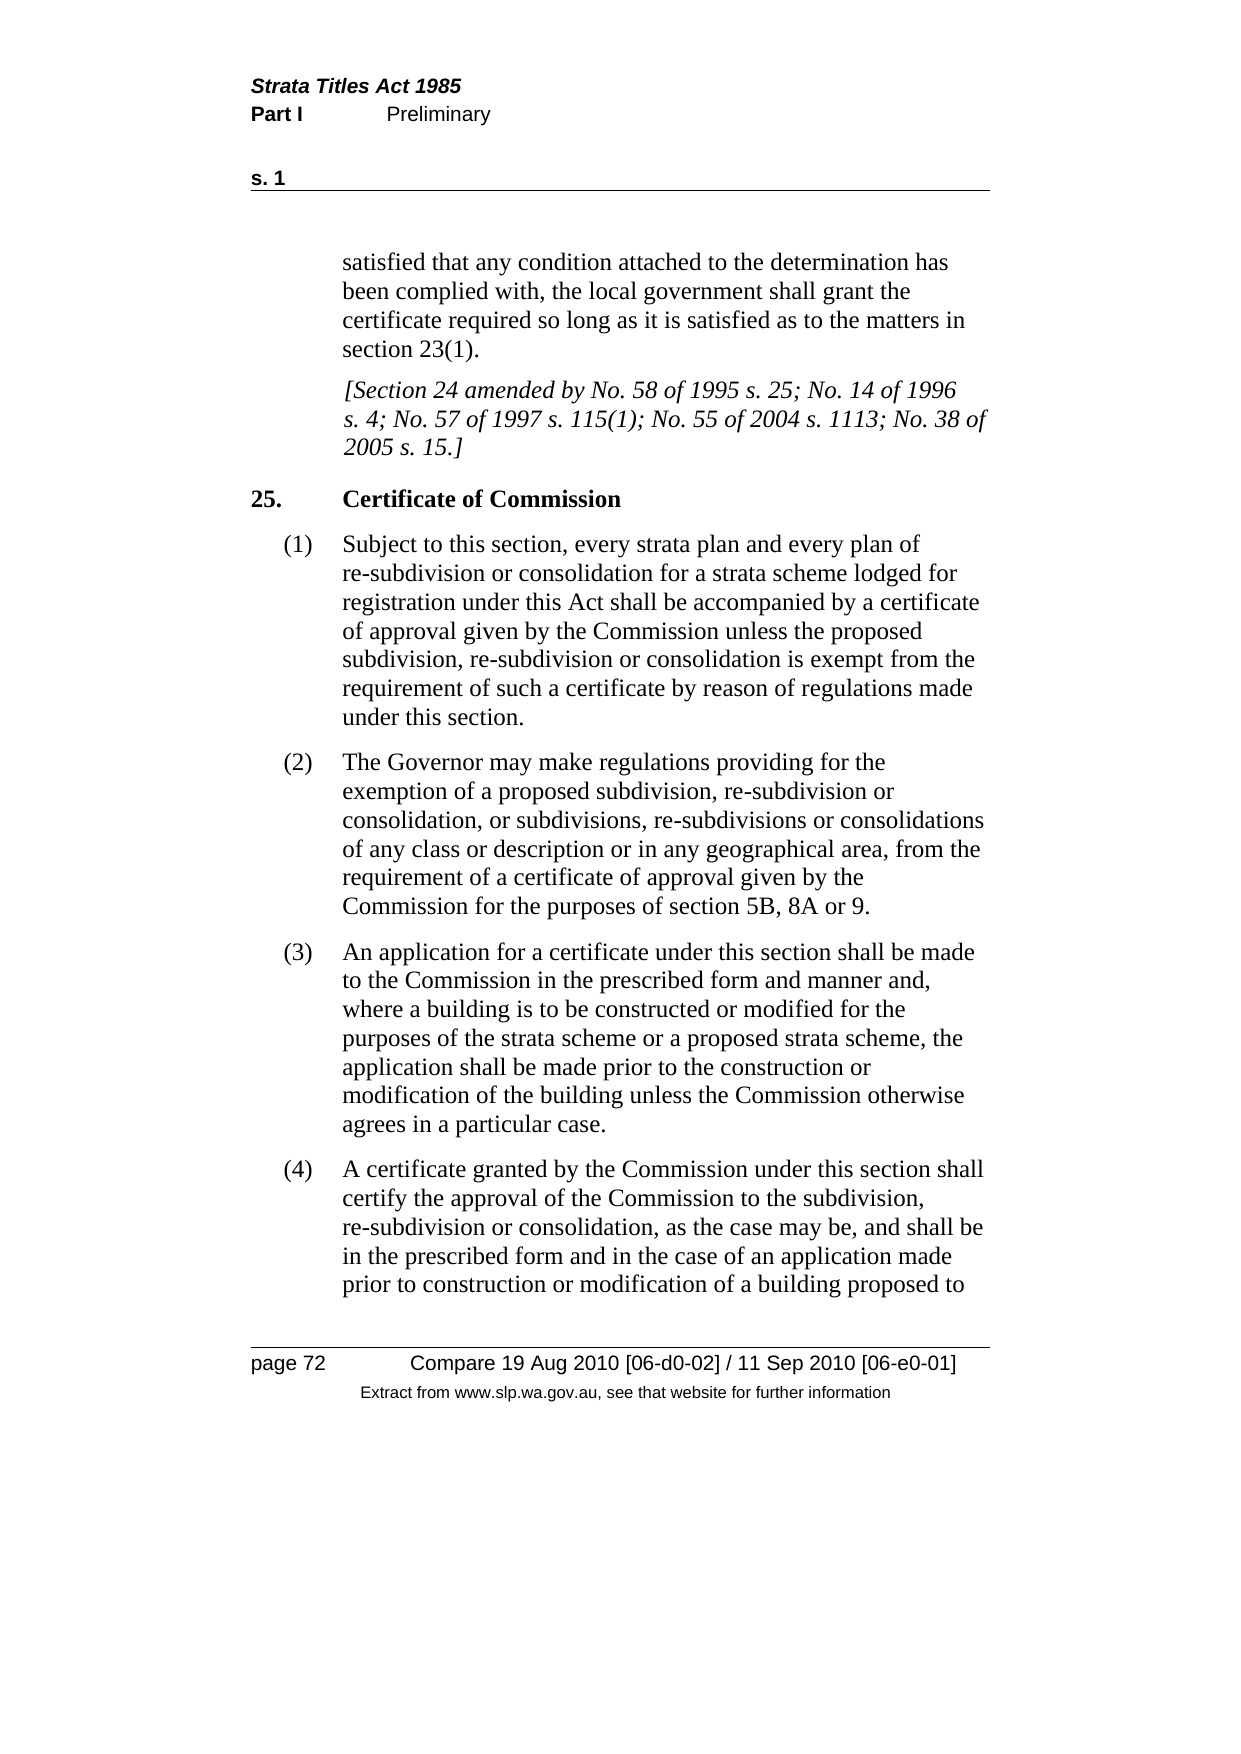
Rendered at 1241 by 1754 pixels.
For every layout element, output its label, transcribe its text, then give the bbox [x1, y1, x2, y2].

text (2) The Governor may make regulations providing for the exemption of a proposed subdivision, re-subdivision or consolidation, or subdivisions, re-subdivisions or consolidations of any class or description or in any geographical area, from the requirement of a certificate of approval given by the Commission for the purposes of section 5B, 8A or 9. [251, 747, 990, 920]
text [251, 1154, 990, 1298]
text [251, 247, 990, 362]
subtitle 25. Certificate of Commission [251, 484, 990, 513]
text (1) Subject to this section, every strata plan and every plan of re-subdivision or consolidation for a strata scheme lodged for registration under this Act shall be accompanied by a certificate of approval given by the Commission unless the proposed subdivision, re-subdivision or consolidation is exempt from the requirement of such a certificate by reason of regulations made under this section. [251, 529, 990, 731]
text [Section 24 amended by No. 58 of 1995 s. 25; No. 14 of 1996 s. 4; No. 57 of 1997 s. 115(1); No. 55 of 2004 s. 1113; No. 38 of 2005 s. 15.] [251, 375, 990, 461]
text (3) An application for a certificate under this section shall be made to the Commission in the prescribed form and manner and, where a building is to be constructed or modified for the purposes of the strata scheme or a proposed strata scheme, the application shall be made prior to the construction or modification of the building unless the Commission otherwise agrees in a particular case. [251, 937, 990, 1138]
